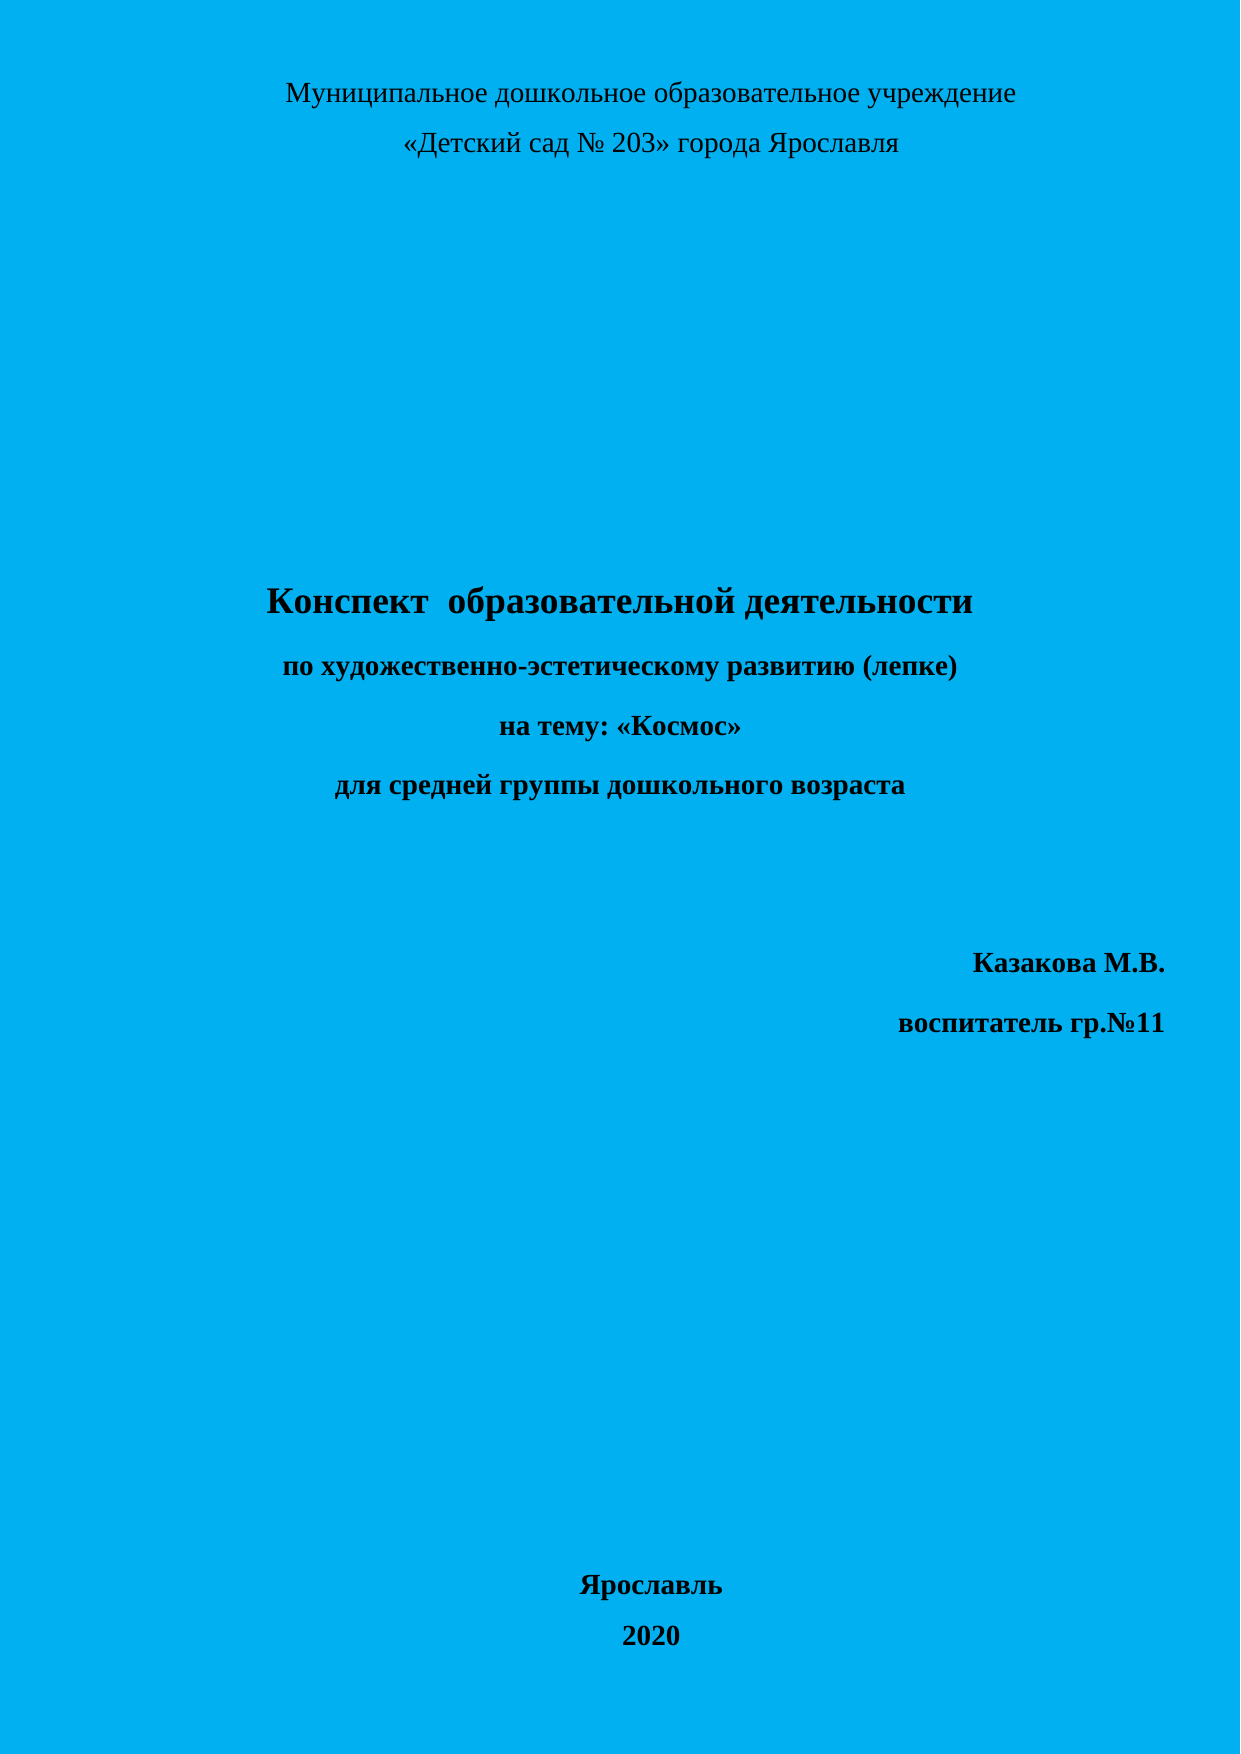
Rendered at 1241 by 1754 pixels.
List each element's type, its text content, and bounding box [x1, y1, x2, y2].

text Конспект образовательной деятельности [75, 578, 1165, 621]
text на тему: «Космос» [75, 708, 1165, 741]
text Муниципальное дошкольное образовательное учреждение [90, 75, 1153, 108]
text по художественно-эстетическому развитию (лепке) [75, 648, 1165, 682]
text Ярославль [90, 1567, 1153, 1601]
text Казакова М.В. [75, 945, 1165, 979]
text для средней группы дошкольного возраста [75, 767, 1165, 801]
text «Детский сад № 203» города Ярославля [90, 125, 1153, 159]
text 2020 [90, 1618, 1153, 1651]
text воспитатель гр.№11 [75, 1005, 1165, 1038]
